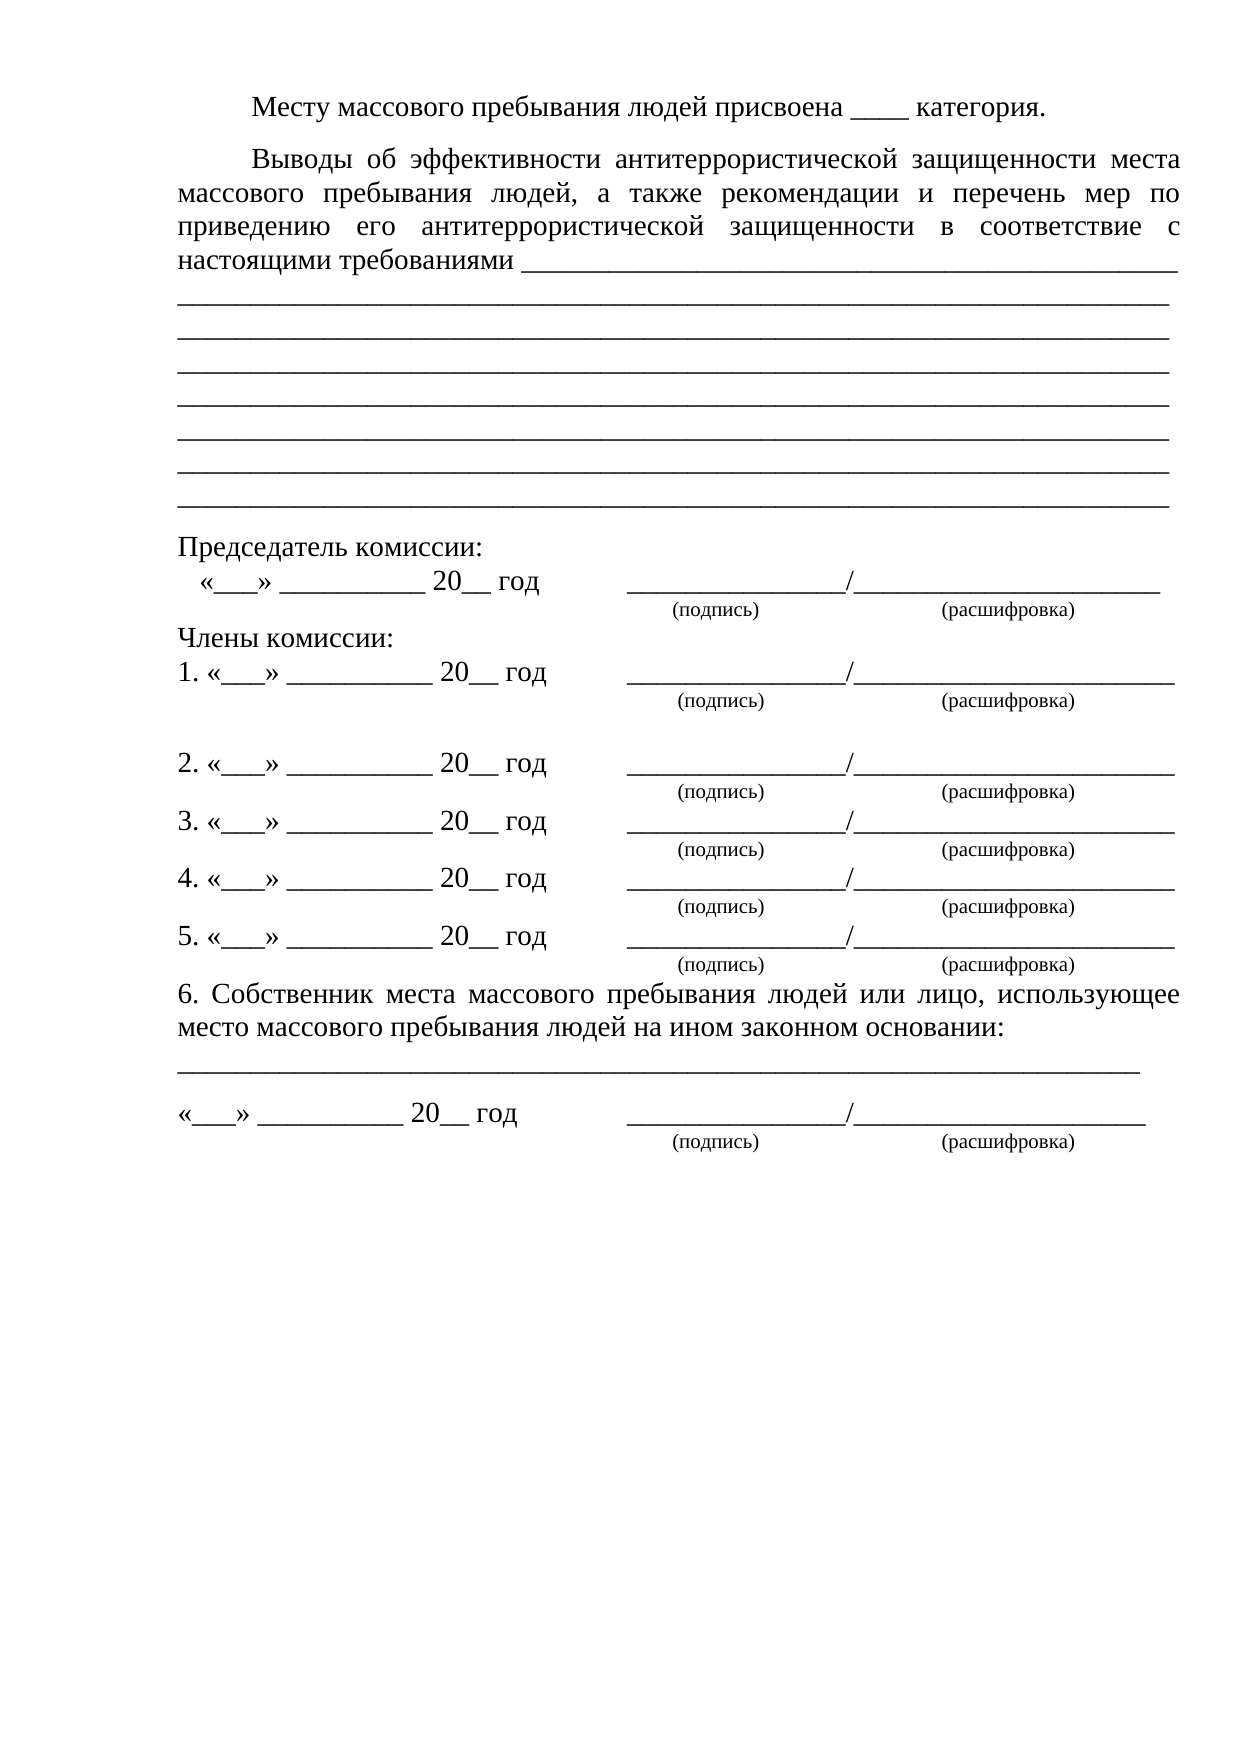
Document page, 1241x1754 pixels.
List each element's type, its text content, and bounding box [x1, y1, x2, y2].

text ____________________________________________________________________ [177, 443, 1181, 477]
text 5. «___» __________ 20__ год _______________/______________________ [177, 918, 1181, 952]
text ____________________________________________________________________ [177, 343, 1181, 376]
text 3. «___» __________ 20__ год _______________/______________________ [177, 803, 1181, 836]
text ____________________________________________________________________ [177, 376, 1181, 410]
text (подпись) (расшифровка) [177, 952, 1181, 976]
text ____________________________________________________________________ [177, 410, 1181, 443]
text (подпись) (расшифровка) [177, 779, 1181, 803]
text ____________________________________________________________________ [177, 477, 1181, 510]
text ____________________________________________________________________ [177, 309, 1181, 343]
text 6. Собственник места массового пребывания людей или лицо, использующее место массового пребывания людей на ином законном основании: [177, 976, 1181, 1043]
text «___» __________ 20__ год _______________/____________________ [177, 1096, 1181, 1129]
text 1. «___» __________ 20__ год _______________/______________________ [177, 654, 1181, 688]
text Председатель комиссии: [177, 529, 1181, 563]
text 2. «___» __________ 20__ год _______________/______________________ [177, 745, 1181, 779]
text __________________________________________________________________ [177, 1043, 1181, 1076]
text (подпись) (расшифровка) [177, 836, 1181, 861]
text ____________________________________________________________________ [177, 276, 1181, 309]
text Члены комиссии: [177, 621, 1181, 654]
text Выводы об эффективности антитеррористической защищенности места массового пребывания людей, а также рекомендации и перечень мер по приведению его антитеррористической защищенности в соответствие с настоящими требованиями _____________________________________________ [177, 141, 1181, 276]
text «___» __________ 20__ год _______________/_____________________ [177, 563, 1181, 597]
text Месту массового пребывания людей присвоена ____ категория. [177, 89, 1181, 122]
text (подпись) (расшифровка) [177, 1129, 1181, 1153]
text 4. «___» __________ 20__ год _______________/______________________ [177, 861, 1181, 894]
text (подпись) (расшифровка) [177, 597, 1181, 621]
text (подпись) (расшифровка) [177, 894, 1181, 918]
text (подпись) (расшифровка) [177, 688, 1181, 712]
